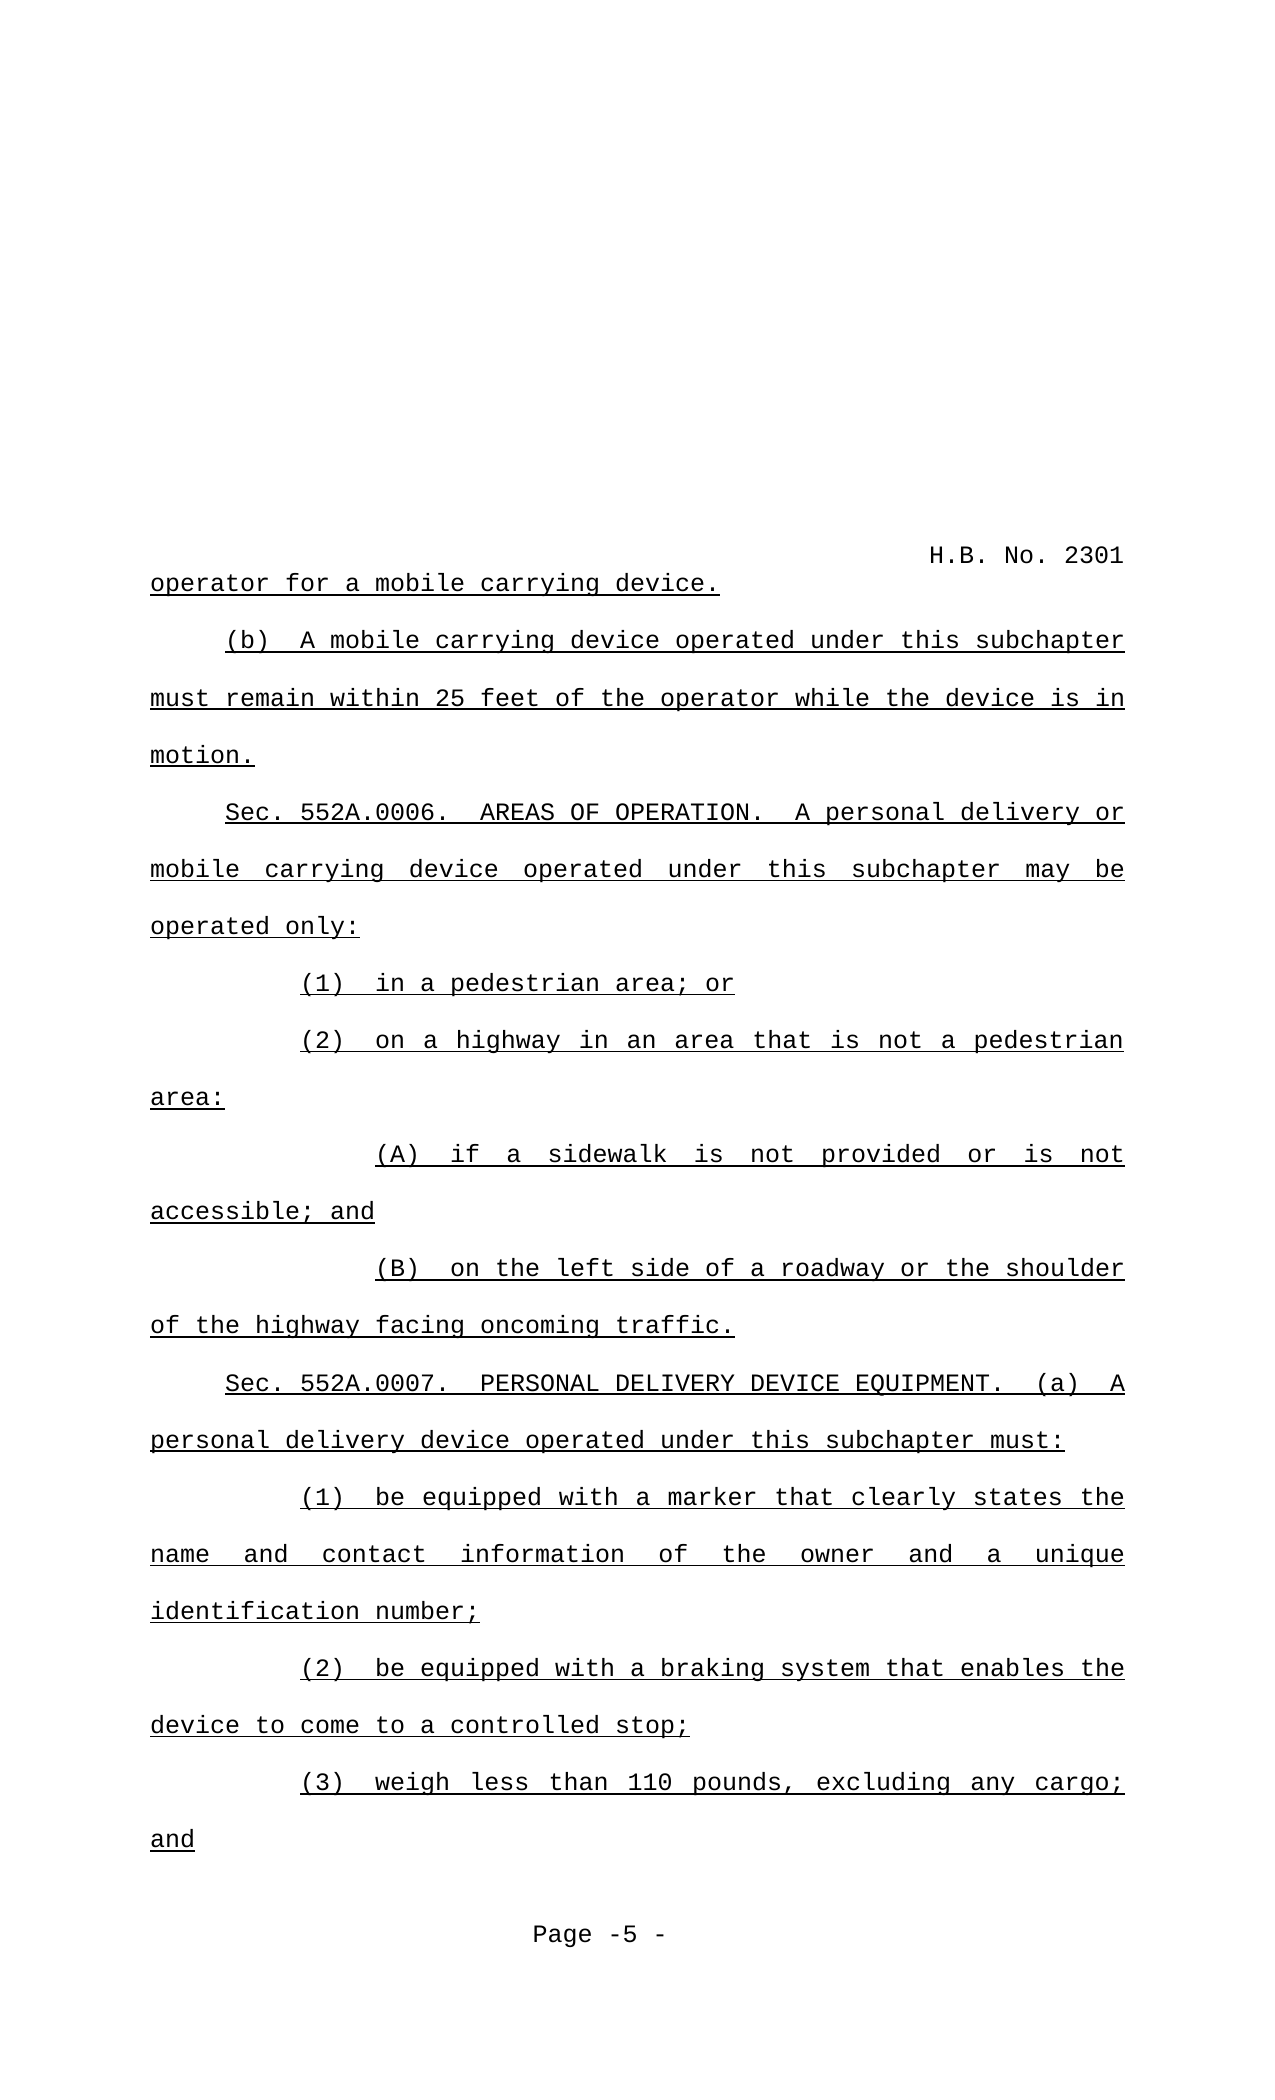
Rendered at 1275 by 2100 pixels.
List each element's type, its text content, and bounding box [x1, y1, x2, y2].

text (1) in a pedestrian area; or [150, 970, 1125, 999]
text (A) if a sidewalk is not provided or is not accessible; and [150, 1142, 1125, 1227]
text (b) A mobile carrying device operated under this subchapter must remain within 25 feet of the operator while the device is in motion. [150, 710, 1125, 771]
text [150, 571, 1125, 599]
text Sec. 552A.0006. AREAS OF OPERATION. A personal delivery or mobile carrying device operated under this subchapter may be operated only: [150, 799, 1125, 880]
text (2) be equipped with a braking system that enables the device to come to a controlled stop; [150, 1655, 1125, 1741]
text (1) be equipped with a marker that clearly states the name and contact information of the owner and a unique identification number; [150, 1566, 1125, 1627]
text Sec. 552A.0006. AREAS OF OPERATION. A personal delivery or mobile carrying device operated under this subchapter may be operated only: [150, 881, 1125, 942]
text (3) weigh less than 110 pounds, excluding any cargo; and [150, 1769, 1125, 1855]
text Sec. 552A.0007. PERSONAL DELIVERY DEVICE EQUIPMENT. (a) A personal delivery device operated under this subchapter must: [150, 1370, 1125, 1456]
text (2) on a highway in an area that is not a pedestrian area: [150, 1027, 1125, 1113]
text (b) A mobile carrying device operated under this subchapter must remain within 25 feet of the operator while the device is in motion. [150, 628, 1125, 708]
text (B) on the left side of a roadway or the shoulder of the highway facing oncoming traffic. [150, 1256, 1125, 1341]
text (1) be equipped with a marker that clearly states the name and contact information of the owner and a unique identification number; [150, 1484, 1125, 1565]
